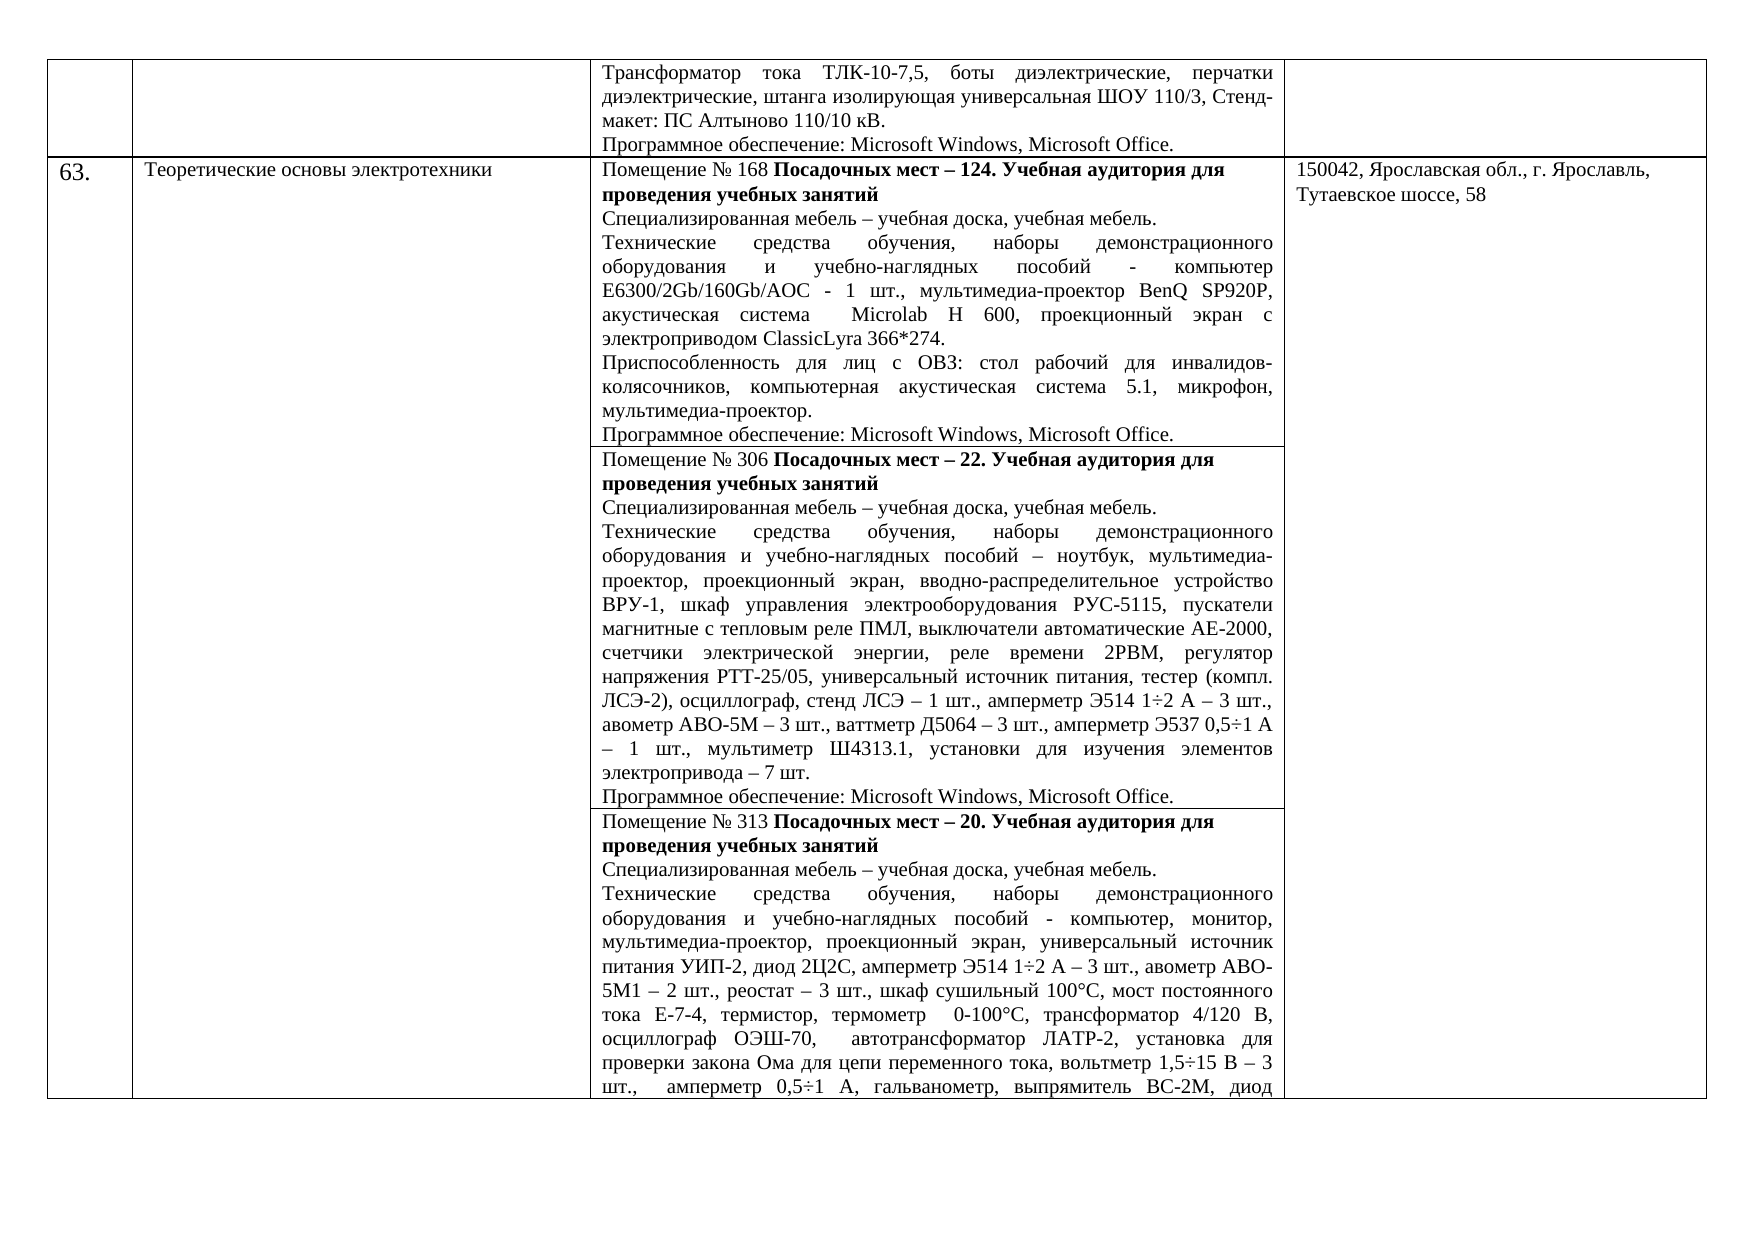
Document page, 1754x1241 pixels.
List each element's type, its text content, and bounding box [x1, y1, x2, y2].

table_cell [591, 809, 1284, 1098]
table_cell 150042, Ярославская обл., г. Ярославль, Тутаевское шоссе, 58 [1285, 158, 1706, 1098]
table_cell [591, 60, 1284, 156]
table_cell Помещение № 168 Посадочных мест – 124. Учебная аудитория для проведения учебных занятий Специализированная мебель – учебная доска, учебная мебель. Технические средства обучения, наборы демонстрационного оборудования и учебно-наглядных пособий - компьютер Е6300/2Gb/160Gb/AOC - 1 шт., мультимедиа-проектор BenQ SP920P, акустическая система Microlab H 600, проекционный экран с электроприводом ClassicLyra 366*274. Приспособленность для лиц с ОВЗ: стол рабочий для инвалидов-колясочников, компьютерная акустическая система 5.1, микрофон, мультимедиа-проектор. Программное обеспечение: Microsoft Windows, Microsoft Office. [591, 158, 1284, 446]
table_cell Помещение № 306 Посадочных мест – 22. Учебная аудитория для проведения учебных занятий Специализированная мебель – учебная доска, учебная мебель. Технические средства обучения, наборы демонстрационного оборудования и учебно-наглядных пособий – ноутбук, мультимедиа-проектор, проекционный экран, вводно-распределительное устройство ВРУ-1, шкаф управления электрооборудования РУС-5115, пускатели магнитные с тепловым реле ПМЛ, выключатели автоматические АЕ-2000, счетчики электрической энергии, реле времени 2РВМ, регулятор напряжения РТТ-25/05, универсальный источник питания, тестер (компл. ЛСЭ-2), осциллограф, стенд ЛСЭ – 1 шт., амперметр Э514 1÷2 А – 3 шт., авометр АВО-5М – 3 шт., ваттметр Д5064 – 3 шт., амперметр Э537 0,5÷1 А – 1 шт., мультиметр Ш4313.1, установки для изучения элементов электропривода – 7 шт. Программное обеспечение: Microsoft Windows, Microsoft Office. [591, 447, 1284, 808]
table_cell [48, 158, 132, 1098]
table_cell Теоретические основы электротехники [133, 158, 590, 1098]
